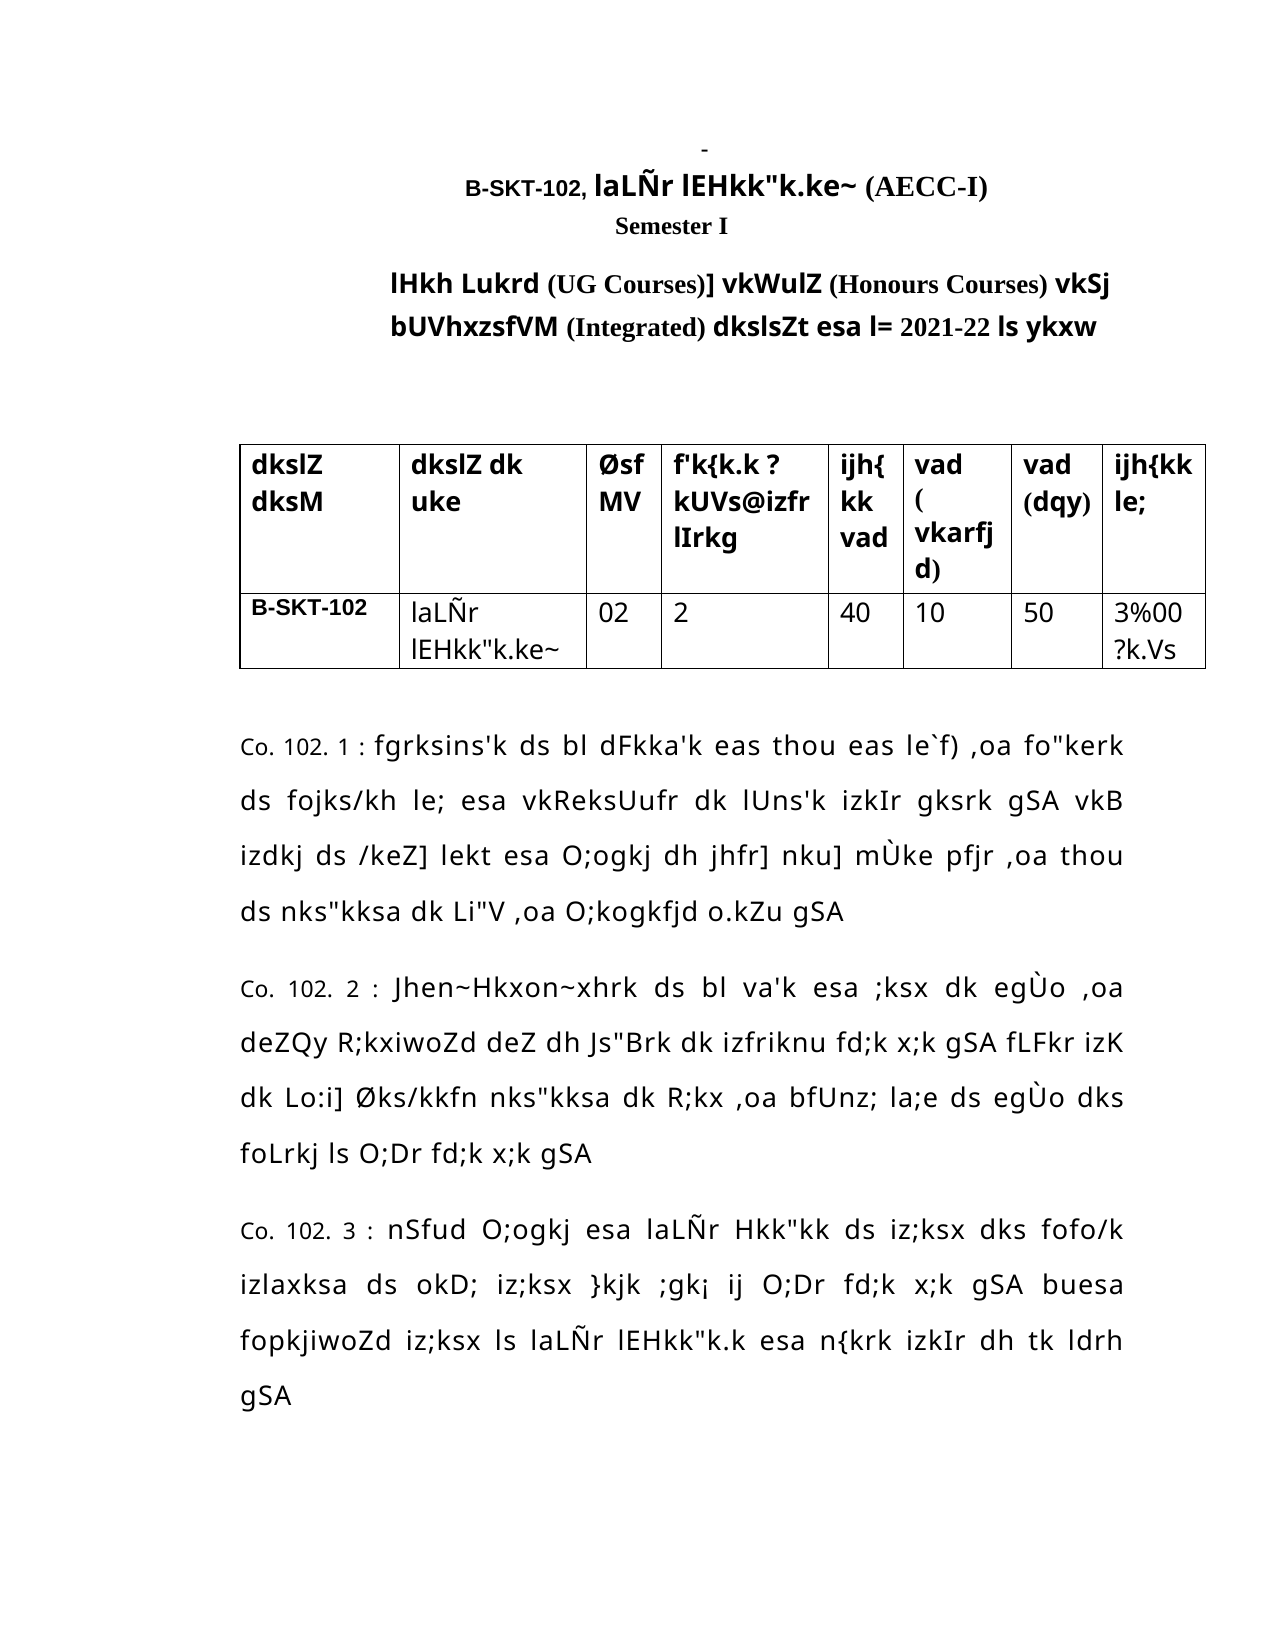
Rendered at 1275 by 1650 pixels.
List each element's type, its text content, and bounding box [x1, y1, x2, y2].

table_cell 50 [1012, 594, 1102, 667]
table_cell 3%00 ?k.Vs [1103, 594, 1205, 667]
table_header f'k{k.k ?kUVs@izfr lIrkg [662, 445, 828, 593]
table_cell 10 [904, 594, 1011, 667]
table_cell laLÑr lEHkk"k.ke~ [400, 594, 586, 667]
table_cell 02 [587, 594, 661, 667]
table_header ijh{kk le; [1103, 445, 1205, 593]
text Semester I [240, 211, 1125, 239]
text Co. 102. 2 : Jhen~Hkxon~xhrk ds bl va'k esa ;ksx dk egÙo ,oa deZQy R;kxiwoZd deZ dh Js"Brk dk izfriknu fd;k x;k gSA fLFkr izK dk Lo:i] Øks/kkfn nks"kksa dk R;kx ,oa bfUnz; la;e ds egÙo dks foLrkj ls O;Dr fd;k x;k gSA [240, 968, 1125, 1171]
text - [240, 135, 1125, 161]
table_header ØsfMV [587, 445, 661, 593]
table_header dkslZ dksM [241, 445, 399, 593]
table_header vad (vkarfjd) [904, 445, 1011, 593]
table_cell 2 [662, 594, 828, 667]
text lHkh Lukrd (UG Courses)] vkWulZ (Honours Courses) vkSj bUVhxzsfVM (Integrated) dkslsZt esa l= 2021-22 ls ykxw [390, 265, 1125, 344]
text Co. 102. 3 : nSfud O;ogkj esa laLÑr Hkk"kk ds iz;ksx dks fofo/k izlaxksa ds okD; iz;ksx }kjk ;gk¡ ij O;Dr fd;k x;k gSA buesa fopkjiwoZd iz;ksx ls laLÑr lEHkk"k.k esa n{krk izkIr dh tk ldrh gSA [240, 1210, 1125, 1413]
text Co. 102. 1 : fgrksins'k ds bl dFkka'k eas thou eas le`f) ,oa fo"kerk ds fojks/kh le; esa vkReksUufr dk lUns'k izkIr gksrk gSA vkB izdkj ds /keZ] lekt esa O;ogkj dh jhfr] nku] mÙke pfjr ,oa thou ds nks"kksa dk Li"V ,oa O;kogkfjd o.kZu gSA [240, 726, 1125, 929]
text B-SKT-102, laLÑr lEHkk"k.ke~ (AECC-I) [390, 165, 1125, 205]
table_cell B-SKT-102 [241, 594, 399, 667]
table_header dkslZ dk uke [400, 445, 586, 593]
table_cell 40 [829, 594, 903, 667]
table_header ijh{kk vad [829, 445, 903, 593]
table_header vad (dqy) [1012, 445, 1102, 593]
